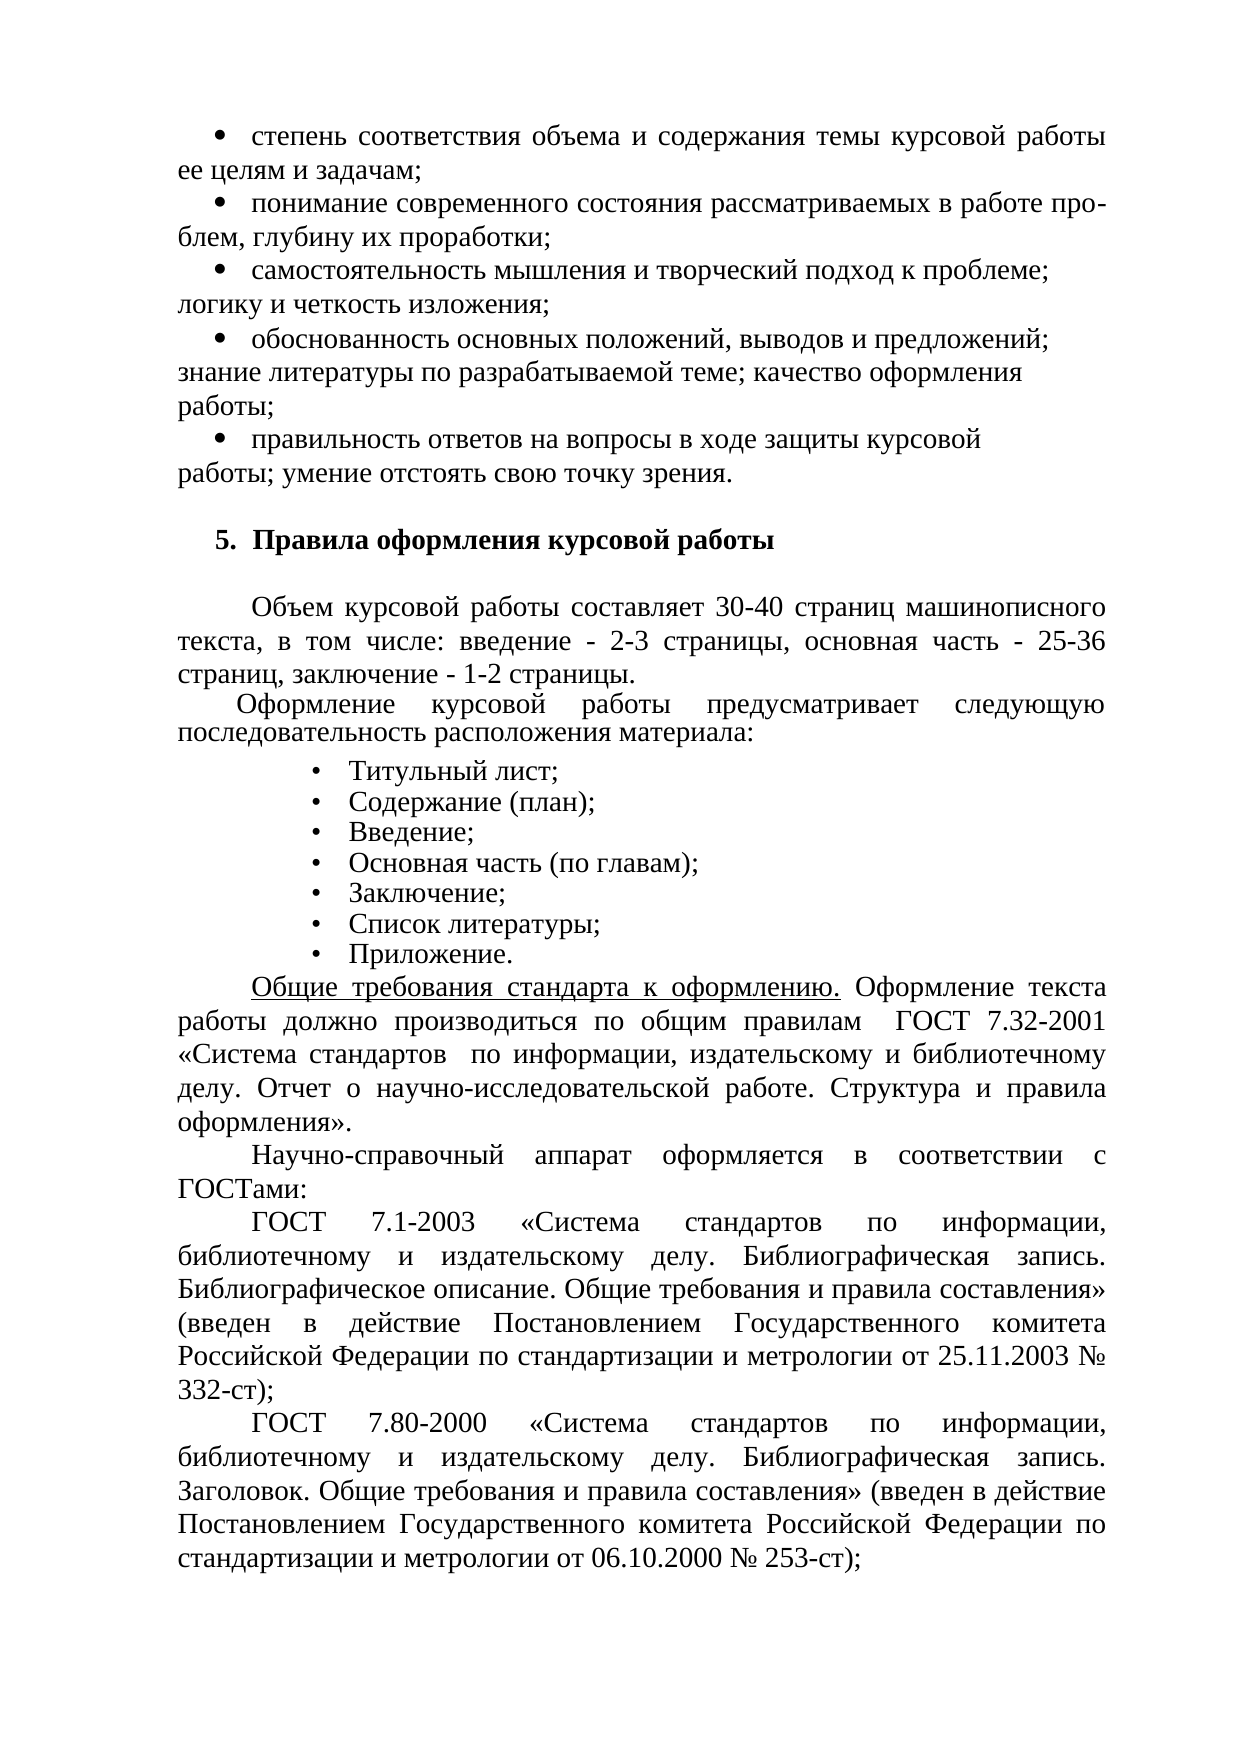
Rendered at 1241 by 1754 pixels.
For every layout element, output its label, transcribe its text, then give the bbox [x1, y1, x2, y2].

list самостоятельность мышления и творческий подход к проблеме; логику и четкость изложения; [177, 252, 1059, 320]
list правильность ответов на вопросы в ходе защиты курсовой работы; умение отстоять свою точку зрения. [177, 421, 1059, 489]
list Введение; [311, 817, 1107, 848]
list Список литературы; [311, 909, 1107, 939]
text Общие требования стандарта к оформлению. Оформление текста работы должно производиться по общим правилам ГОСТ 7.32-2001 «Система стандартов по информации, издательскому и библиотечному делу. Отчет о научно-исследовательской работе. Структура и правила оформления». [177, 969, 1107, 1137]
list Содержание (план); [311, 787, 1107, 817]
list степень соответствия объема и содержания темы курсовой работы ее целям и задачам; [177, 118, 1106, 185]
list обоснованность основных положений, выводов и предложений; знание литературы по разрабатываемой теме; качество оформления работы; [177, 321, 1059, 421]
list понимание современного состояния рассматриваемых в работе проблем, глубину их проработки; [177, 185, 1106, 252]
text Оформление курсовой работы предусматривает следующую последовательность расположения материала: [177, 690, 1106, 747]
text Научно-справочный аппарат оформляется в соответствии с ГОСТами: [177, 1137, 1107, 1204]
text Объем курсовой работы составляет 30-40 страниц машинописного текста, в том числе: введение - 2-3 страницы, основная часть - 25-36 страниц, заключение - 1-2 страницы. [177, 589, 1107, 690]
list Правила оформления курсовой работы [215, 522, 1107, 556]
list Основная часть (по главам); [311, 848, 1107, 878]
list Титульный лист; [311, 753, 1107, 787]
list Приложение. [311, 941, 1107, 969]
text ГОСТ 7.1-2003 «Система стандартов по информации, библиотечному и издательскому делу. Библиографическая запись. Библиографическое описание. Общие требования и правила составления» (введен в действие Постановлением Государственного комитета Российской Федерации по стандартизации и метрологии от 25.11.2003 № 332-ст); [177, 1204, 1107, 1406]
text ГОСТ 7.80-2000 «Система стандартов по информации, библиотечному и издательскому делу. Библиографическая запись. Заголовок. Общие требования и правила составления» (введен в действие Постановлением Государственного комитета Российской Федерации по стандартизации и метрологии от 06.10.2000 № 253-ст); [177, 1406, 1107, 1573]
list Заключение; [311, 878, 1107, 909]
